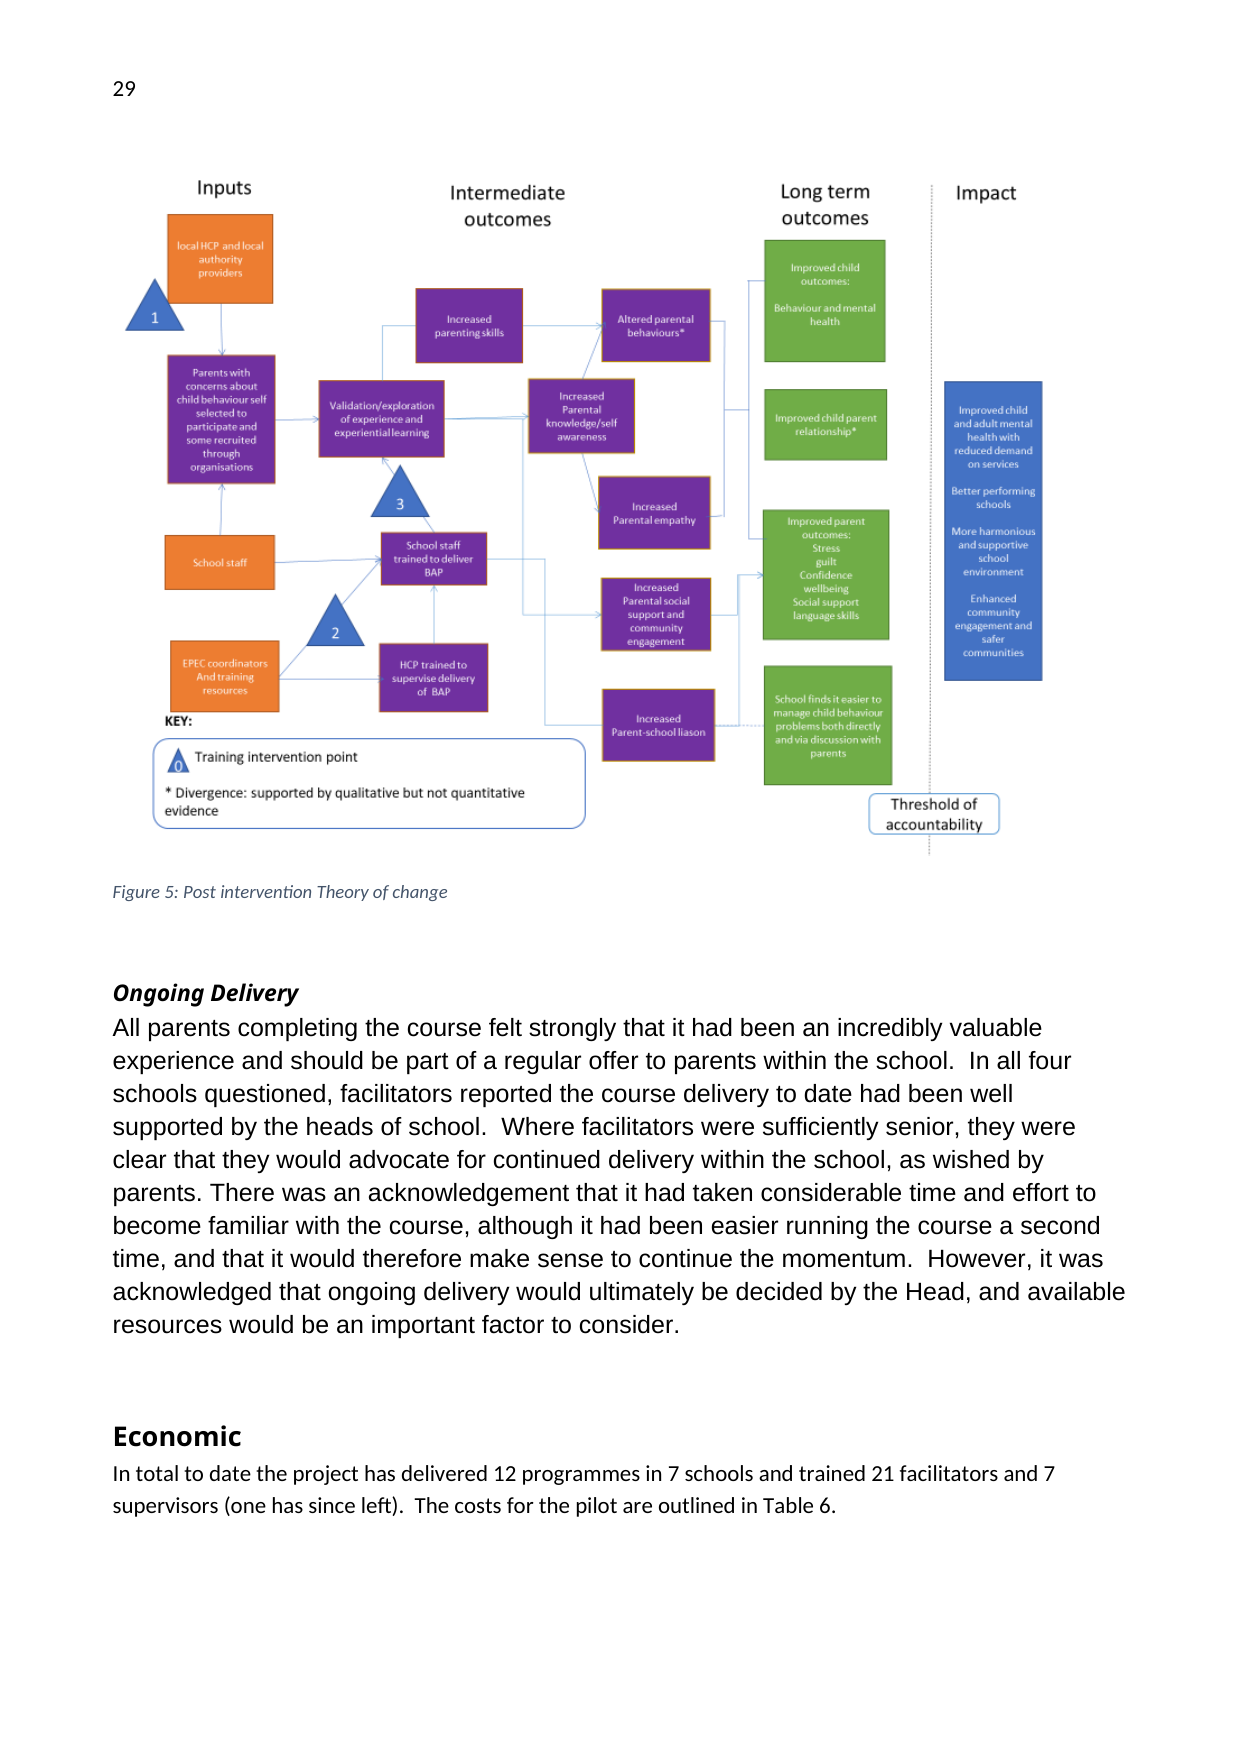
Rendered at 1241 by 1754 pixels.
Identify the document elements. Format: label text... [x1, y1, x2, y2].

picture [112, 150, 1053, 856]
text All parents completing the course felt strongly that it had been an incredibly valuable experience and should be part of a regular offer to parents within the school. In all four schools questioned, facilitators reported the course delivery to date had been well supported by the heads of school. Where facilitators were sufficiently senior, they were clear that they would advocate for continued delivery within the school, as wished by parents. There was an acknowledgement that it had taken considerable time and effort to become familiar with the course, although it had been easier running the course a second time, and that it would therefore make sense to continue the momentum. However, it was acknowledged that ongoing delivery would ultimately be decided by the Head, and available resources would be an important factor to consider. [112, 1013, 1128, 1339]
text Figure 5: Post intervention Theory of change [112, 880, 1128, 903]
text In total to date the project has delivered 12 programmes in 7 schools and trained 21 facilitators and 7 supervisors (one has since left). The costs for the pilot are outlined in Table 6. [112, 1459, 1128, 1519]
subtitle Economic [112, 1417, 1128, 1454]
subtitle Ongoing Delivery [112, 977, 1128, 1008]
